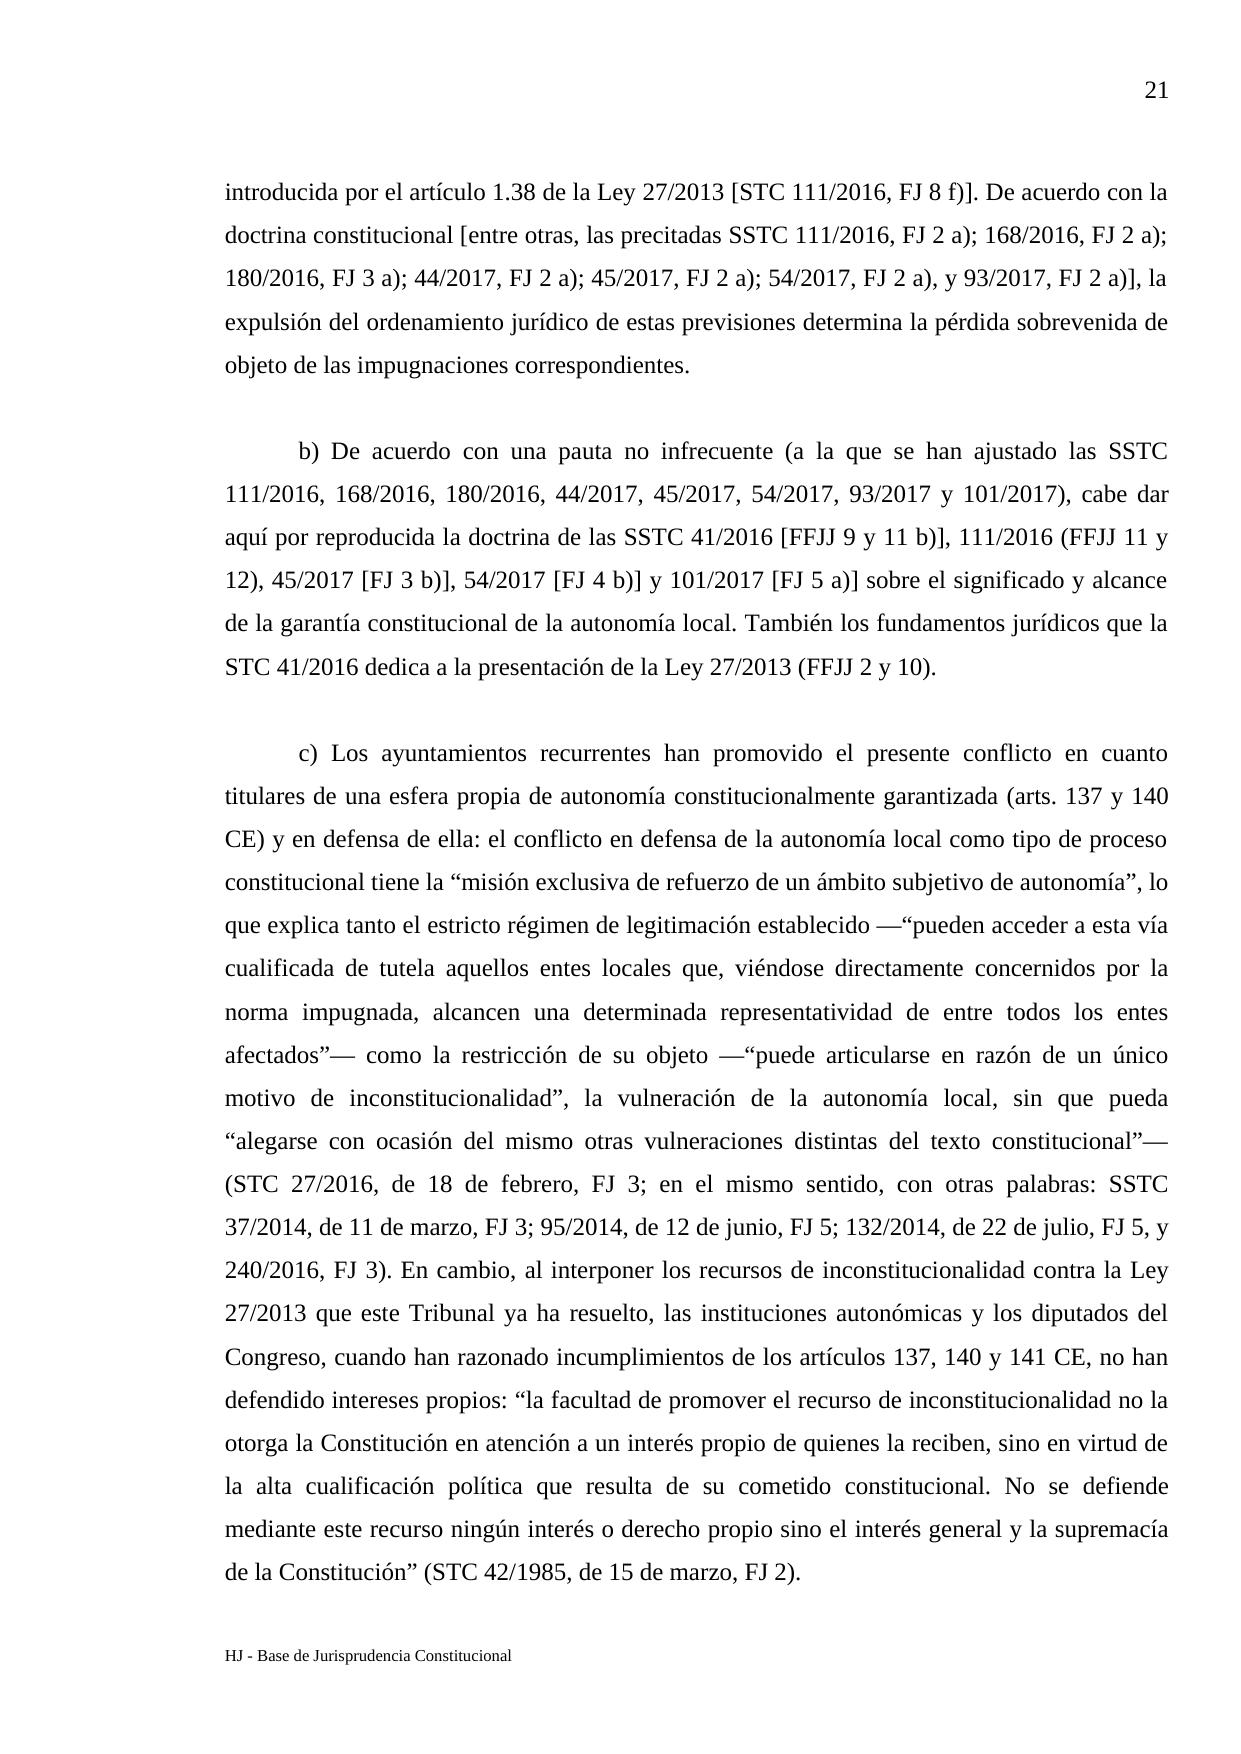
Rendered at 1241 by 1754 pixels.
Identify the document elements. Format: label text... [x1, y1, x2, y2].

text c) Los ayuntamientos recurrentes han promovido el presente conflicto en cuanto titulares de una esfera propia de autonomía constitucionalmente garantizada (arts. 137 y 140 CE) y en defensa de ella: el conflicto en defensa de la autonomía local como tipo de proceso constitucional tiene la “misión exclusiva de refuerzo de un ámbito subjetivo de autonomía”, lo que explica tanto el estricto régimen de legitimación establecido —“pueden acceder a esta vía cualificada de tutela aquellos entes locales que, viéndose directamente concernidos por la norma impugnada, alcancen una determinada representatividad de entre todos los entes afectados”— como la restricción de su objeto —“puede articularse en razón de un único motivo de inconstitucionalidad”, la vulneración de la autonomía local, sin que pueda “alegarse con ocasión del mismo otras vulneraciones distintas del texto constitucional”— (STC 27/2016, de 18 de febrero, FJ 3; en el mismo sentido, con otras palabras: SSTC 37/2014, de 11 de marzo, FJ 3; 95/2014, de 12 de junio, FJ 5; 132/2014, de 22 de julio, FJ 5, y 240/2016, FJ 3). En cambio, al interponer los recursos de inconstitucionalidad contra la Ley 27/2013 que este Tribunal ya ha resuelto, las instituciones autonómicas y los diputados del Congreso, cuando han razonado incumplimientos de los artículos 137, 140 y 141 CE, no han defendido intereses propios: “la facultad de promover el recurso de inconstitucionalidad no la otorga la Constitución en atención a un interés propio de quienes la reciben, sino en virtud de la alta cualificación política que resulta de su cometido constitucional. No se defiende mediante este recurso ningún interés o derecho propio sino el interés general y la supremacía de la Constitución” (STC 42/1985, de 15 de marzo, FJ 2). [224, 738, 1169, 1586]
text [224, 177, 1169, 378]
text b) De acuerdo con una pauta no infrecuente (a la que se han ajustado las SSTC 111/2016, 168/2016, 180/2016, 44/2017, 45/2017, 54/2017, 93/2017 y 101/2017), cabe dar aquí por reproducida la doctrina de las SSTC 41/2016 [FFJJ 9 y 11 b)], 111/2016 (FFJJ 11 y 12), 45/2017 [FJ 3 b)], 54/2017 [FJ 4 b)] y 101/2017 [FJ 5 a)] sobre el significado y alcance de la garantía constitucional de la autonomía local. También los fundamentos jurídicos que la STC 41/2016 dedica a la presentación de la Ley 27/2013 (FFJJ 2 y 10). [224, 436, 1169, 680]
